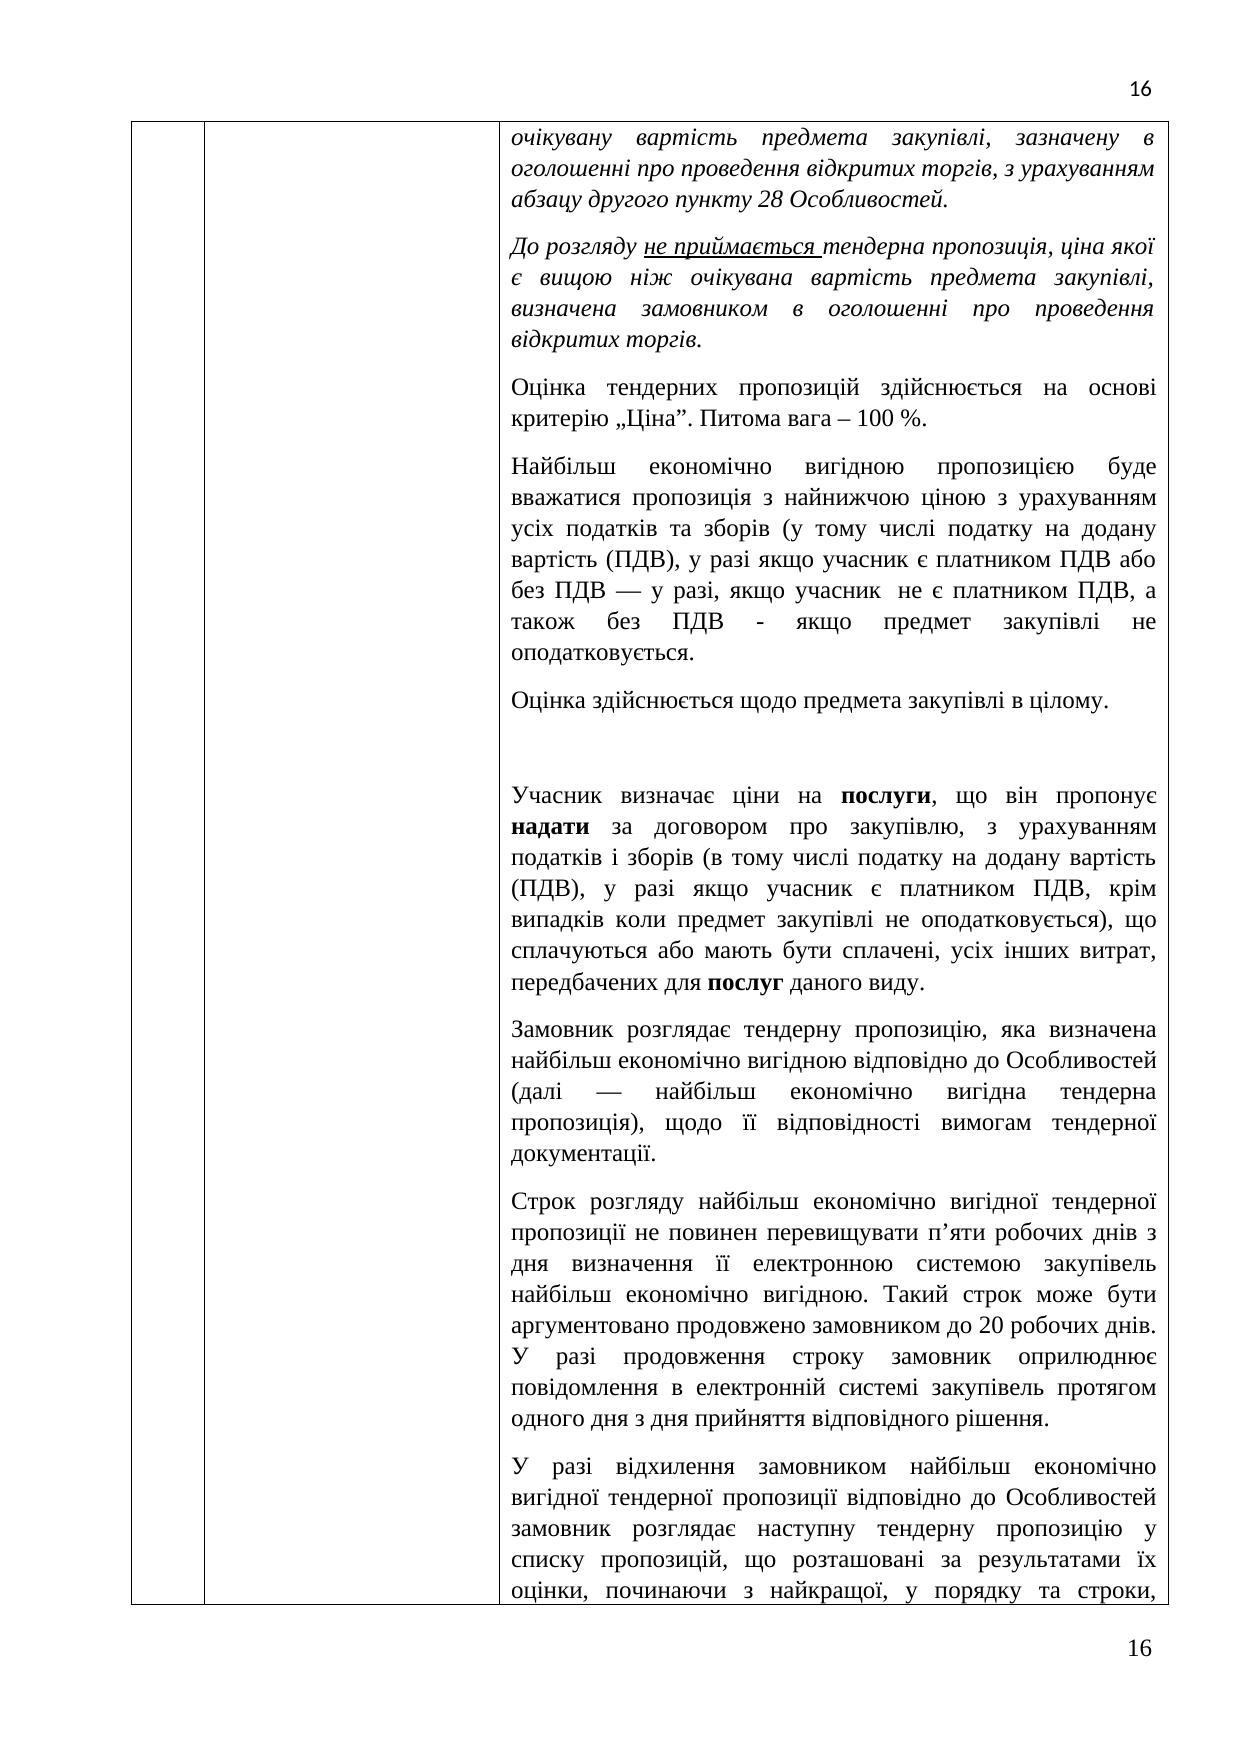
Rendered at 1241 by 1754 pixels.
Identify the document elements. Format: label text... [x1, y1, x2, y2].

table_cell 1 [132, 122, 204, 1604]
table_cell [205, 122, 499, 1604]
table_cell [500, 122, 1168, 1604]
